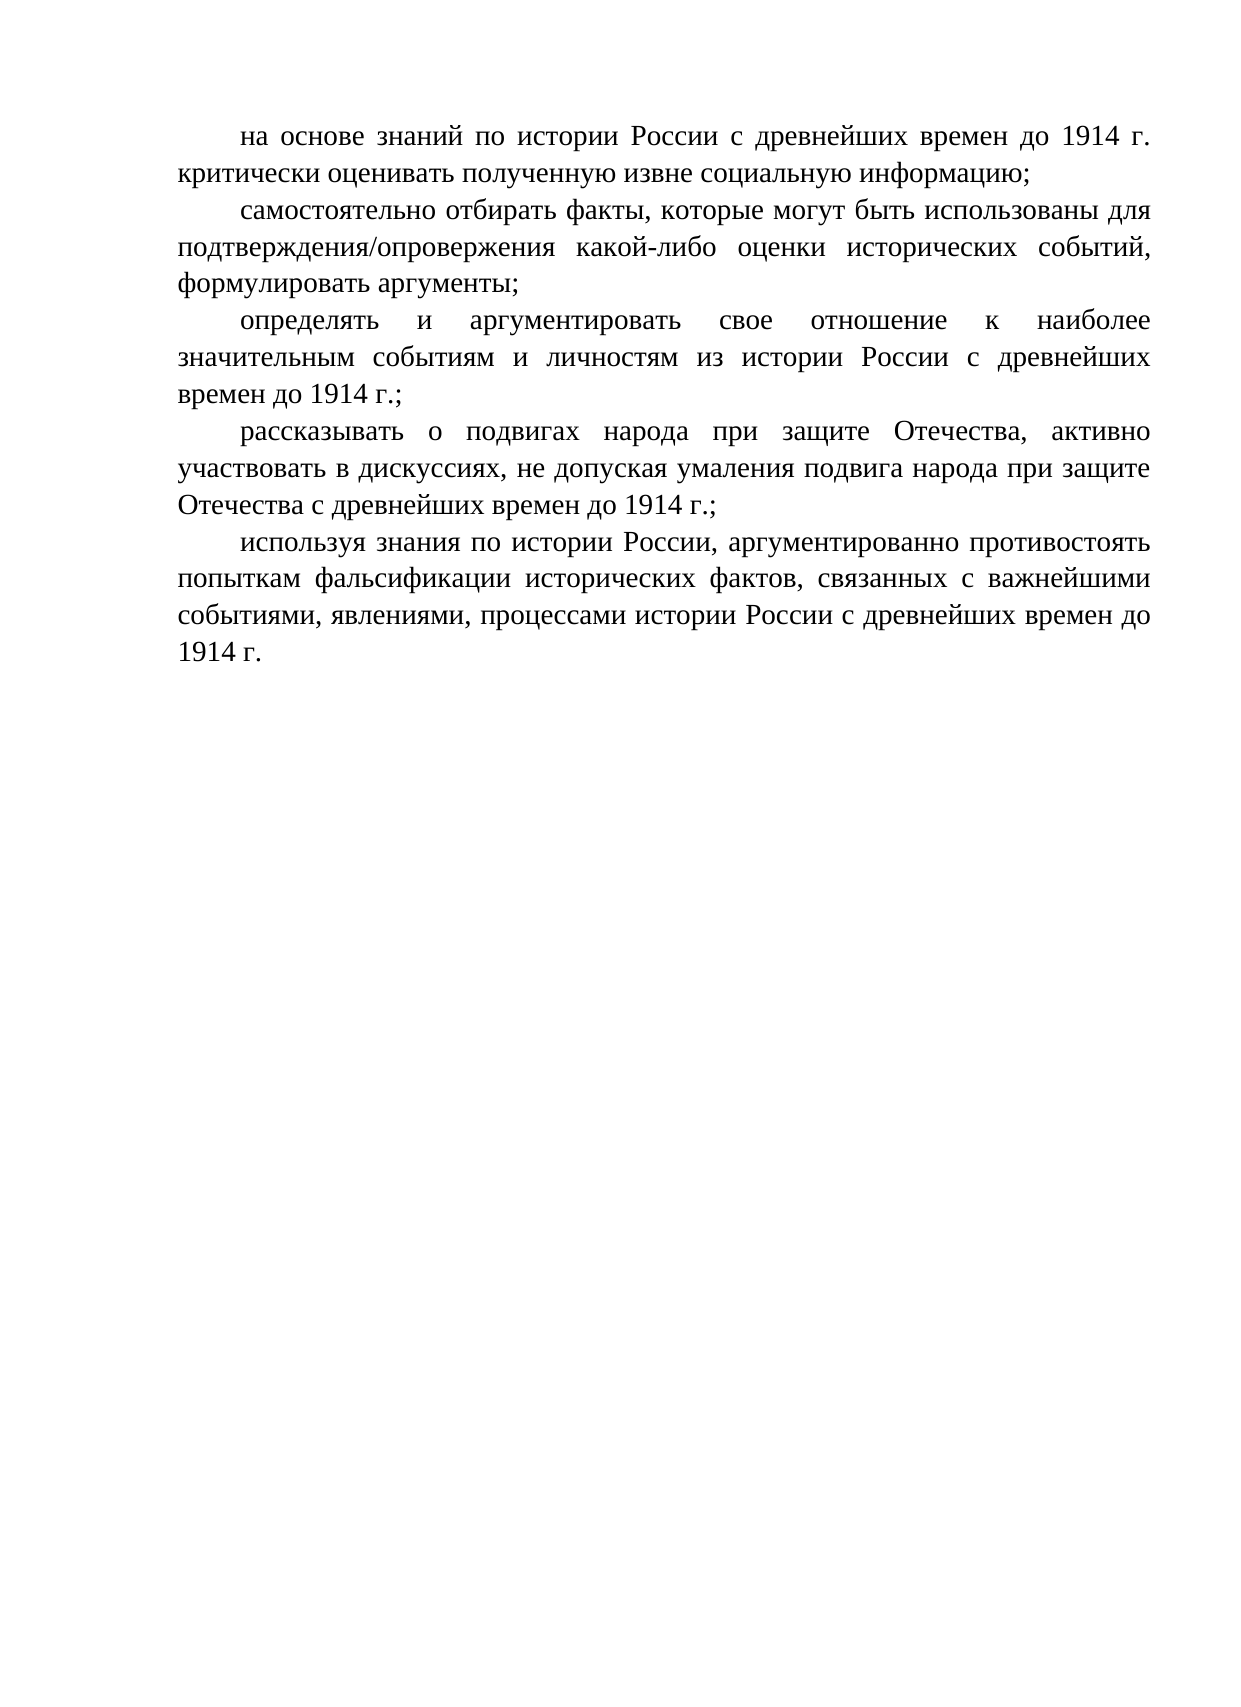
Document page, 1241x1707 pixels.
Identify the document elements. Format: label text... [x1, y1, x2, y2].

text самостоятельно отбирать факты, которые могут быть использованы для подтверждения/опровержения какой-либо оценки исторических событий, формулировать аргументы; [177, 192, 1152, 299]
text определять и аргументировать свое отношение к наиболее значительным событиям и личностям из истории России с древнейших времен до 1914 г.; [177, 302, 1152, 410]
text используя знания по истории России, аргументированно противостоять попыткам фальсификации исторических фактов, связанных с важнейшими событиями, явлениями, процессами истории России с древнейших времен до 1914 г. [177, 524, 1152, 668]
text на основе знаний по истории России с древнейших времен до 1914 г. критически оценивать полученную извне социальную информацию; [177, 118, 1152, 188]
text рассказывать о подвигах народа при защите Отечества, активно участвовать в дискуссиях, не допуская умаления подвига народа при защите Отечества с древнейших времен до 1914 г.; [177, 413, 1152, 520]
